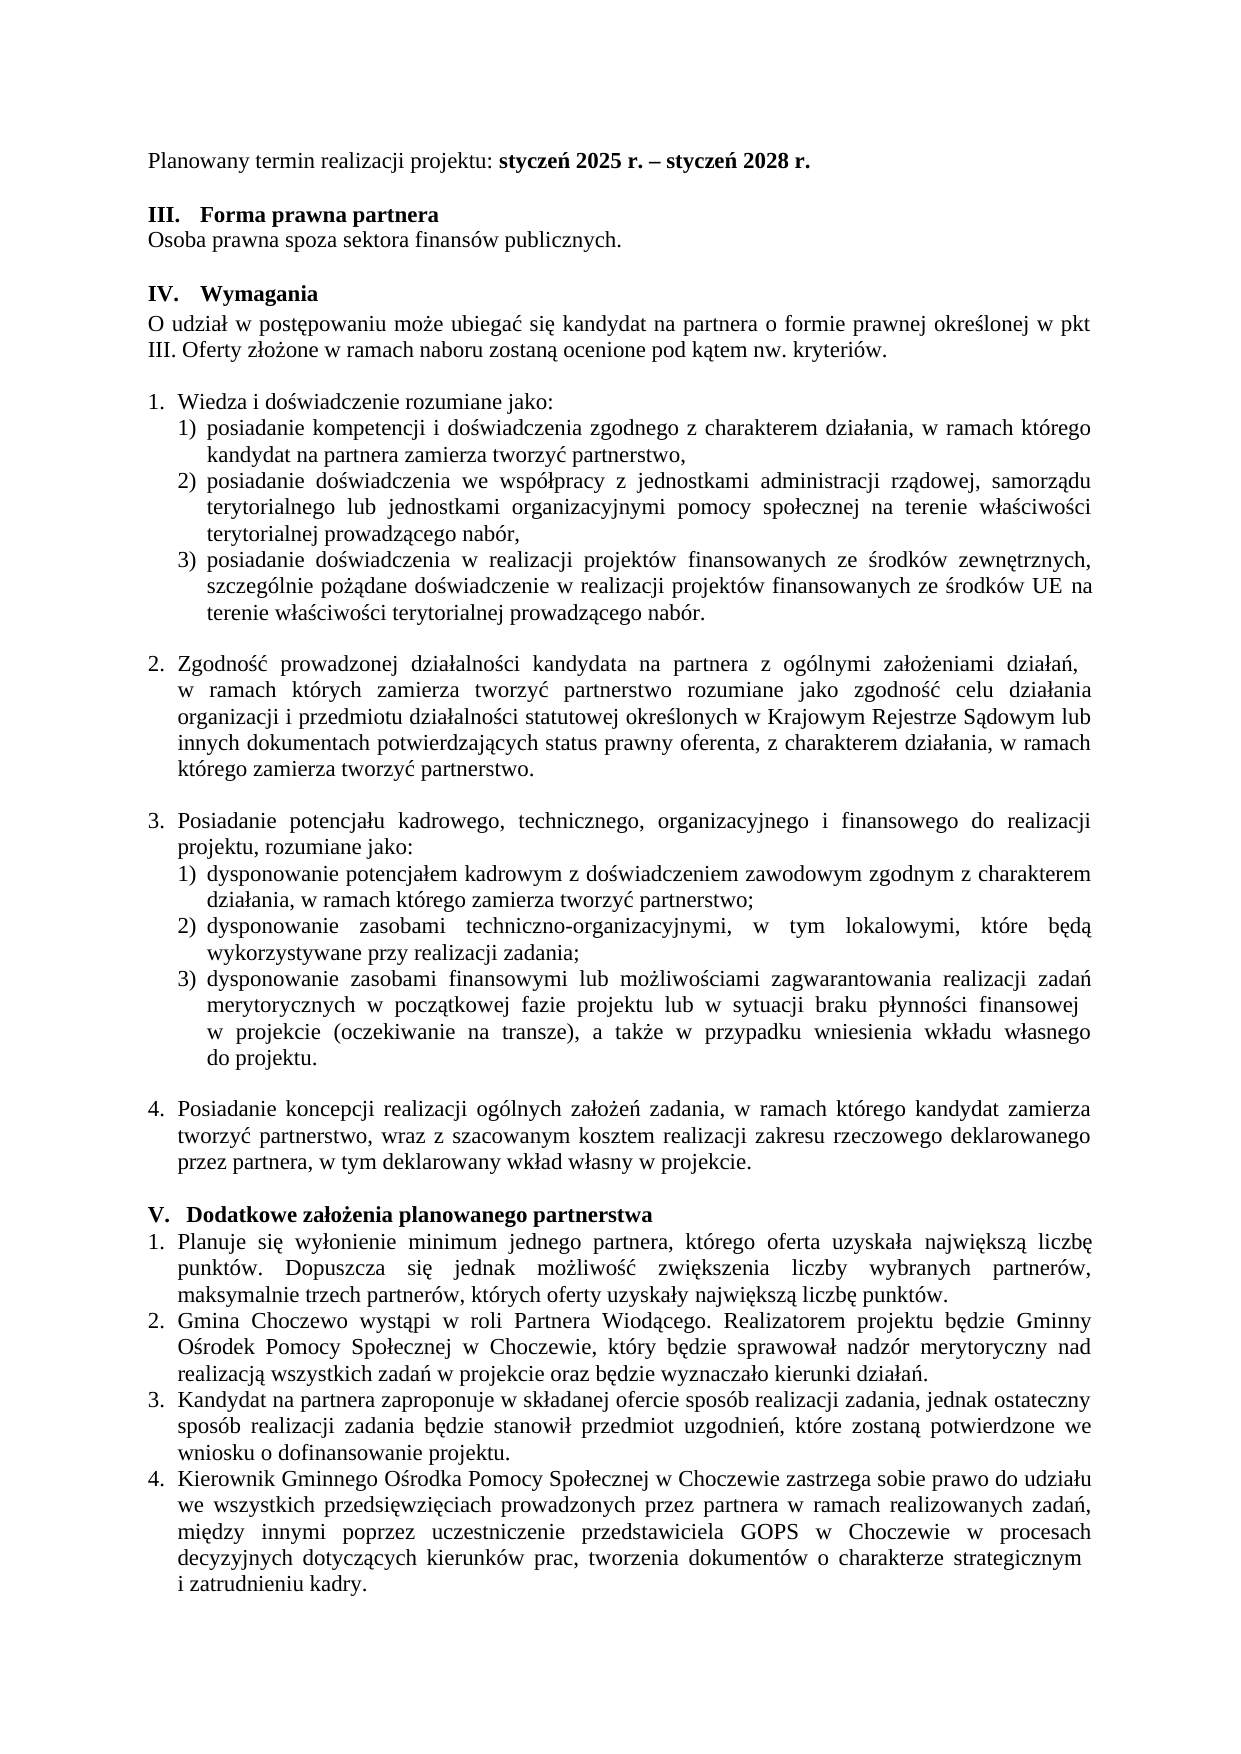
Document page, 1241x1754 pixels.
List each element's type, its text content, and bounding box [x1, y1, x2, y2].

list Zgodność prowadzonej działalności kandydata na partnera z ogólnymi założeniami działań, w ramach których zamierza tworzyć partnerstwo rozumiane jako zgodność celu działania organizacji i przedmiotu działalności statutowej określonych w Krajowym Rejestrze Sądowym lub innych dokumentach potwierdzających status prawny oferenta, z charakterem działania, w ramach którego zamierza tworzyć partnerstwo. [148, 650, 1093, 782]
list dysponowanie zasobami finansowymi lub możliwościami zagwarantowania realizacji zadań merytorycznych w początkowej fazie projektu lub w sytuacji braku płynności finansowej w projekcie (oczekiwanie na transze), a także w przypadku wniesienia wkładu własnego do projektu. [177, 965, 1093, 1070]
list Forma prawna partnera [148, 201, 1093, 227]
list Planuje się wyłonienie minimum jednego partnera, którego oferta uzyskała największą liczbę punktów. Dopuszcza się jednak możliwość zwiększenia liczby wybranych partnerów, maksymalnie trzech partnerów, których oferty uzyskały największą liczbę punktów. [148, 1228, 1093, 1307]
list dysponowanie zasobami techniczno-organizacyjnymi, w tym lokalowymi, które będą wykorzystywane przy realizacji zadania; [177, 912, 1093, 965]
list Wiedza i doświadczenie rozumiane jako: [148, 388, 1093, 414]
list dysponowanie potencjałem kadrowym z doświadczeniem zawodowym zgodnym z charakterem działania, w ramach którego zamierza tworzyć partnerstwo; [177, 859, 1093, 912]
list Kandydat na partnera zaproponuje w składanej ofercie sposób realizacji zadania, jednak ostateczny sposób realizacji zadania będzie stanowił przedmiot uzgodnień, które zostaną potwierdzone we wniosku o dofinansowanie projektu. [148, 1386, 1093, 1465]
text Osoba prawna spoza sektora finansów publicznych. [148, 227, 1093, 253]
list Wymagania [148, 280, 1093, 306]
list Kierownik Gminnego Ośrodka Pomocy Społecznej w Choczewie zastrzega sobie prawo do udziału we wszystkich przedsięwzięciach prowadzonych przez partnera w ramach realizowanych zadań, między innymi poprzez uczestniczenie przedstawiciela GOPS w Choczewie w procesach decyzyjnych dotyczących kierunków prac, tworzenia dokumentów o charakterze strategicznym i zatrudnieniu kadry. [148, 1465, 1093, 1597]
text Planowany termin realizacji projektu: styczeń 2025 r. – styczeń 2028 r. [148, 148, 1093, 174]
text O udział w postępowaniu może ubiegać się kandydat na partnera o formie prawnej określonej w pkt III. Oferty złożone w ramach naboru zostaną ocenione pod kątem nw. kryteriów. [148, 310, 1093, 363]
list posiadanie doświadczenia we współpracy z jednostkami administracji rządowej, samorządu terytorialnego lub jednostkami organizacyjnymi pomocy społecznej na terenie właściwości terytorialnej prowadzącego nabór, [177, 467, 1093, 546]
list posiadanie kompetencji i doświadczenia zgodnego z charakterem działania, w ramach którego kandydat na partnera zamierza tworzyć partnerstwo, [177, 414, 1093, 467]
list Dodatkowe założenia planowanego partnerstwa [148, 1202, 1093, 1228]
list Posiadanie koncepcji realizacji ogólnych założeń zadania, w ramach którego kandydat zamierza tworzyć partnerstwo, wraz z szacowanym kosztem realizacji zakresu rzeczowego deklarowanego przez partnera, w tym deklarowany wkład własny w projekcie. [148, 1095, 1093, 1174]
list Gmina Choczewo wystąpi w roli Partnera Wiodącego. Realizatorem projektu będzie Gminny Ośrodek Pomocy Społecznej w Choczewie, który będzie sprawował nadzór merytoryczny nad realizacją wszystkich zadań w projekcie oraz będzie wyznaczało kierunki działań. [148, 1307, 1093, 1386]
list posiadanie doświadczenia w realizacji projektów finansowanych ze środków zewnętrznych, szczególnie pożądane doświadczenie w realizacji projektów finansowanych ze środków UE na terenie właściwości terytorialnej prowadzącego nabór. [177, 546, 1093, 625]
list Posiadanie potencjału kadrowego, technicznego, organizacyjnego i finansowego do realizacji projektu, rozumiane jako: [148, 807, 1093, 859]
